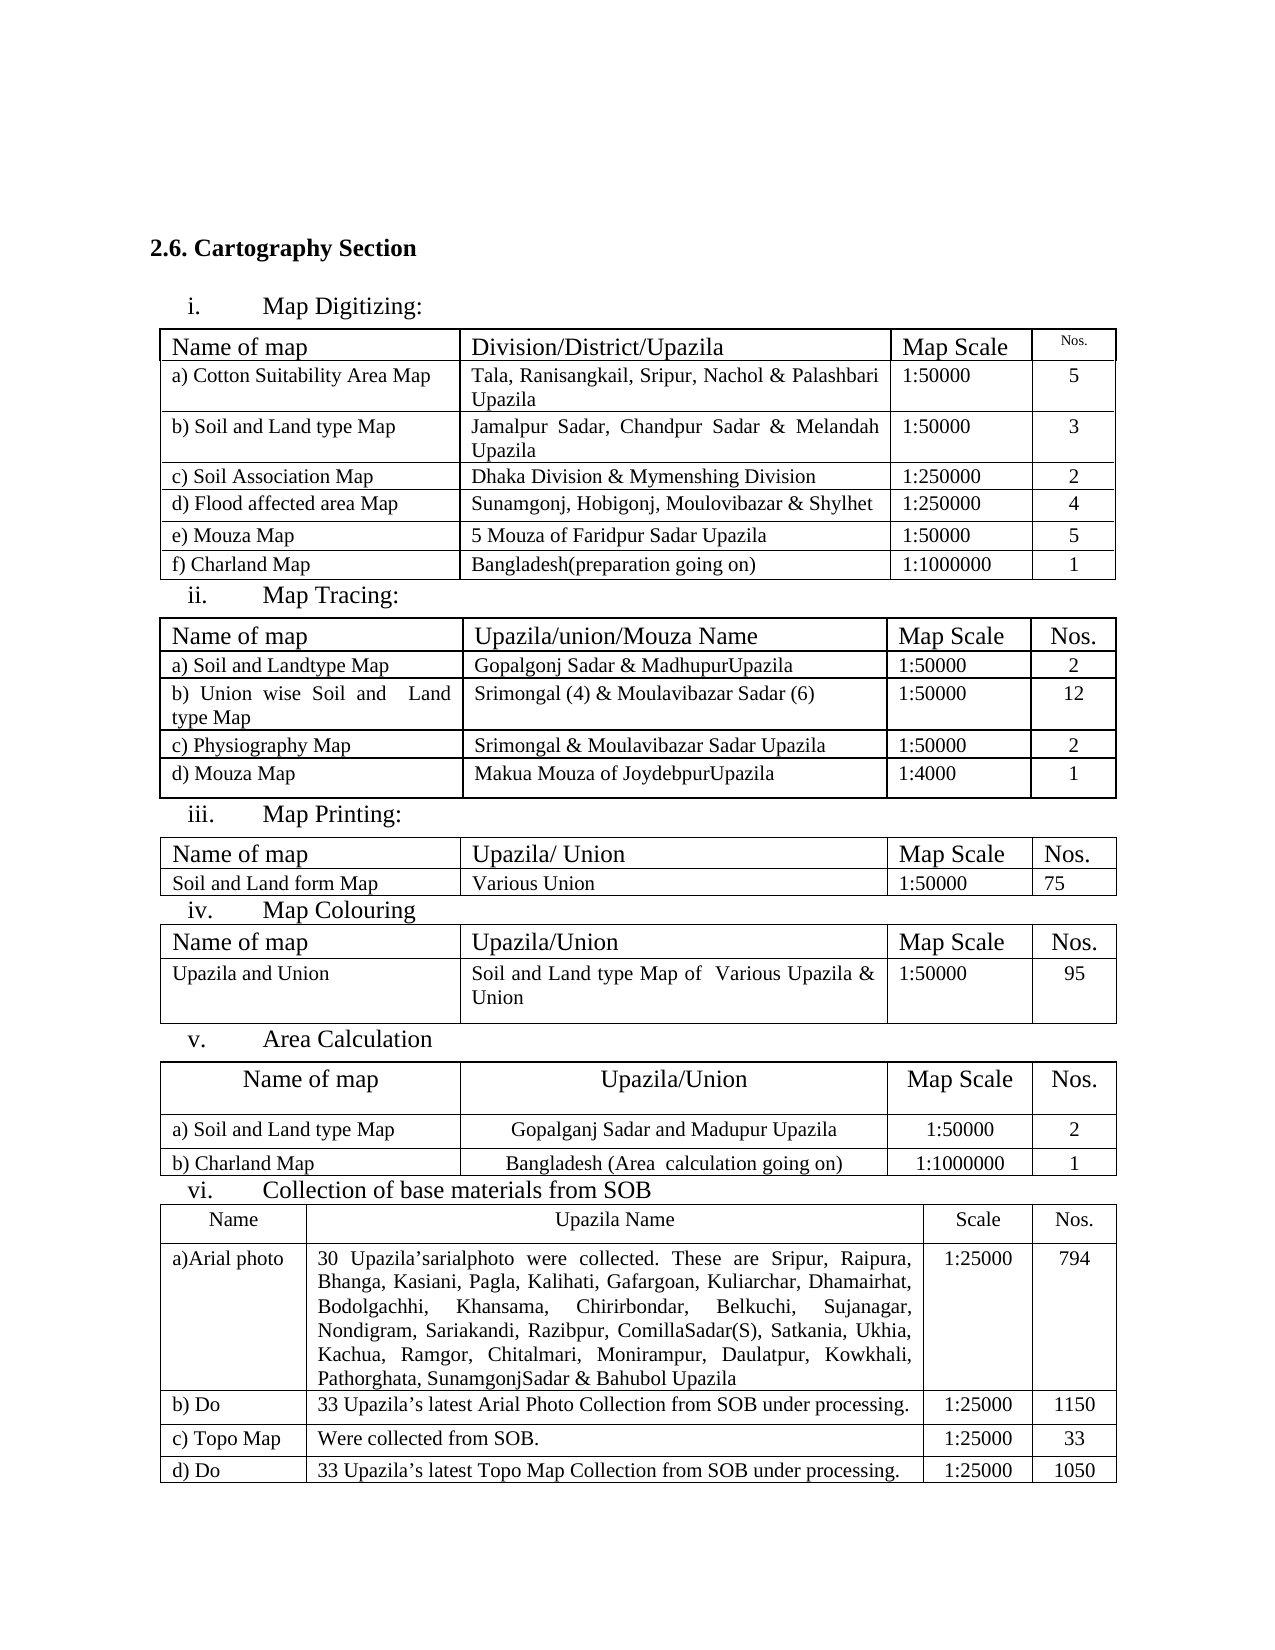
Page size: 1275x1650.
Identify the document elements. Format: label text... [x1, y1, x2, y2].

table_cell Upazila and Union [161, 959, 460, 1023]
table_cell 1:50000 [888, 679, 1030, 729]
table_header Name of map [161, 925, 460, 958]
table_header Upazila/union/Mouza Name [464, 619, 886, 649]
table_cell 1:50000 [888, 869, 1032, 894]
table_cell 2 [1033, 1115, 1116, 1148]
table_cell 1 [1033, 550, 1115, 579]
table_header Name of map [161, 619, 462, 649]
list Map Colouring [187, 896, 1125, 924]
table_cell 5 [1033, 521, 1115, 550]
table_cell 4 [1033, 489, 1115, 521]
table_cell 2 [1032, 731, 1115, 757]
table_header Map Scale [892, 330, 1031, 360]
table_header Upazila/Union [461, 1063, 887, 1114]
table_cell b) Do [161, 1391, 306, 1424]
table_header Name of map [161, 838, 460, 868]
table_header Scale [924, 1205, 1032, 1243]
table_cell e) Mouza Map [161, 522, 459, 550]
table_cell Gopalgonj Sadar & MadhupurUpazila [464, 652, 886, 677]
table_cell 1:25000 [924, 1391, 1032, 1424]
table_cell d) Do [161, 1457, 306, 1482]
table_cell 1050 [1033, 1457, 1116, 1482]
table_cell b) Soil and Land type Map [161, 412, 459, 462]
table_cell Were collected from SOB. [307, 1425, 923, 1456]
table_cell 75 [1033, 869, 1116, 894]
table_cell 1150 [1033, 1391, 1116, 1424]
table_cell 95 [1033, 959, 1116, 1023]
table_cell 33 Upazila’s latest Arial Photo Collection from SOB under processing. [307, 1391, 923, 1424]
table_cell a) Soil and Land type Map [161, 1115, 460, 1148]
table_cell 33 [1033, 1425, 1116, 1456]
table_cell 1:250000 [891, 463, 1032, 488]
table_cell Srimongal & Moulavibazar Sadar Upazila [464, 731, 886, 757]
table_cell f) Charland Map [161, 551, 459, 579]
table_header Division/District/Upazila [461, 330, 890, 360]
table_cell b) Union wise Soil and Land type Map [161, 679, 462, 729]
table_header Upazila Name [307, 1205, 923, 1243]
table_cell 1:250000 [891, 490, 1032, 521]
table_header Map Scale [888, 925, 1032, 958]
table_header Nos. [1033, 330, 1115, 360]
table_cell 1 [1032, 759, 1115, 797]
table_header Upazila/Union [461, 925, 887, 958]
list Map Tracing: [187, 580, 1125, 609]
table_cell Bangladesh (Area calculation going on) [461, 1149, 887, 1174]
table_cell Bangladesh(preparation going on) [461, 551, 890, 579]
table_cell Srimongal (4) & Moulavibazar Sadar (6) [464, 679, 886, 729]
table_cell c) Physiography Map [161, 731, 462, 757]
table_cell 30 Upazila’sarialphoto were collected. These are Sripur, Raipura, Bhanga, Kasiani, Pagla, Kalihati, Gafargoan, Kuliarchar, Dhamairhat, Bodolgachhi, Khansama, Chirirbondar, Belkuchi, Sujanagar, Nondigram, Sariakandi, Razibpur, ComillaSadar(S), Satkania, Ukhia, Kachua, Ramgor, Chitalmari, Monirampur, Daulatpur, Kowkhali, Pathorghata, SunamgonjSadar & Bahubol Upazila [307, 1244, 923, 1390]
table_cell 1:50000 [888, 652, 1030, 677]
text 2.6. Cartography Section [150, 233, 1125, 261]
table_header Upazila/ Union [461, 838, 887, 868]
table_cell Soil and Land type Map of Various Upazila & Union [461, 959, 887, 1023]
table_cell 12 [1032, 679, 1115, 729]
table_cell 1:25000 [924, 1425, 1032, 1456]
table_cell d) Flood affected area Map [161, 490, 459, 521]
table_cell Jamalpur Sadar, Chandpur Sadar & Melandah Upazila [461, 412, 890, 462]
table_cell a) Cotton Suitability Area Map [161, 361, 459, 411]
list Area Calculation [187, 1024, 1125, 1053]
table_header Nos. [1032, 619, 1115, 649]
table_header Map Scale [888, 619, 1030, 649]
table_cell 1:50000 [891, 361, 1032, 411]
table_cell 1:50000 [888, 731, 1030, 757]
table_cell 5 Mouza of Faridpur Sadar Upazila [461, 522, 890, 550]
table_cell c) Soil Association Map [161, 463, 459, 488]
table_cell a) Soil and Landtype Map [161, 652, 462, 677]
table_cell Sunamgonj, Hobigonj, Moulovibazar & Shylhet [461, 490, 890, 521]
table_cell 1:25000 [924, 1244, 1032, 1390]
table_cell c) Topo Map [161, 1425, 306, 1456]
table_cell 1 [1033, 1149, 1116, 1174]
list Collection of base materials from SOB [187, 1176, 1125, 1204]
table_cell Dhaka Division & Mymenshing Division [461, 463, 890, 488]
table_header Nos. [1033, 925, 1116, 958]
table_header Nos. [1033, 1063, 1116, 1114]
table_cell 3 [1033, 411, 1115, 462]
table_cell 2 [1033, 462, 1115, 488]
table_cell 1:50000 [888, 1115, 1032, 1148]
table_header Name of map [161, 330, 459, 360]
table_cell Soil and Land form Map [161, 869, 460, 894]
table_cell d) Mouza Map [161, 759, 462, 797]
table_cell 5 [1033, 360, 1115, 411]
list Map Digitizing: [187, 291, 1125, 319]
table_cell a)Arial photo [161, 1244, 306, 1390]
table_cell 33 Upazila’s latest Topo Map Collection from SOB under processing. [307, 1457, 923, 1482]
table_cell 1:1000000 [888, 1149, 1032, 1174]
table_cell 2 [1032, 652, 1115, 677]
table_cell 1:1000000 [891, 551, 1032, 579]
table_cell b) Charland Map [161, 1149, 460, 1174]
table_cell 1:25000 [924, 1457, 1032, 1482]
table_cell 1:50000 [891, 522, 1032, 550]
table_header Nos. [1033, 838, 1116, 868]
table_cell Various Union [461, 869, 887, 894]
list Map Printing: [187, 799, 1125, 828]
table_header Name of map [161, 1063, 460, 1114]
table_header Map Scale [888, 838, 1032, 868]
table_cell 794 [1033, 1244, 1116, 1390]
table_cell 1:50000 [891, 412, 1032, 462]
table_header Nos. [1033, 1205, 1116, 1243]
table_header Map Scale [888, 1063, 1032, 1114]
table_cell Tala, Ranisangkail, Sripur, Nachol & Palashbari Upazila [461, 361, 890, 411]
table_cell 1:4000 [888, 759, 1030, 797]
table_cell Gopalganj Sadar and Madupur Upazila [461, 1115, 887, 1148]
table_header Name [161, 1205, 306, 1243]
table_cell 1:50000 [888, 959, 1032, 1023]
table_cell Makua Mouza of JoydebpurUpazila [464, 759, 886, 797]
